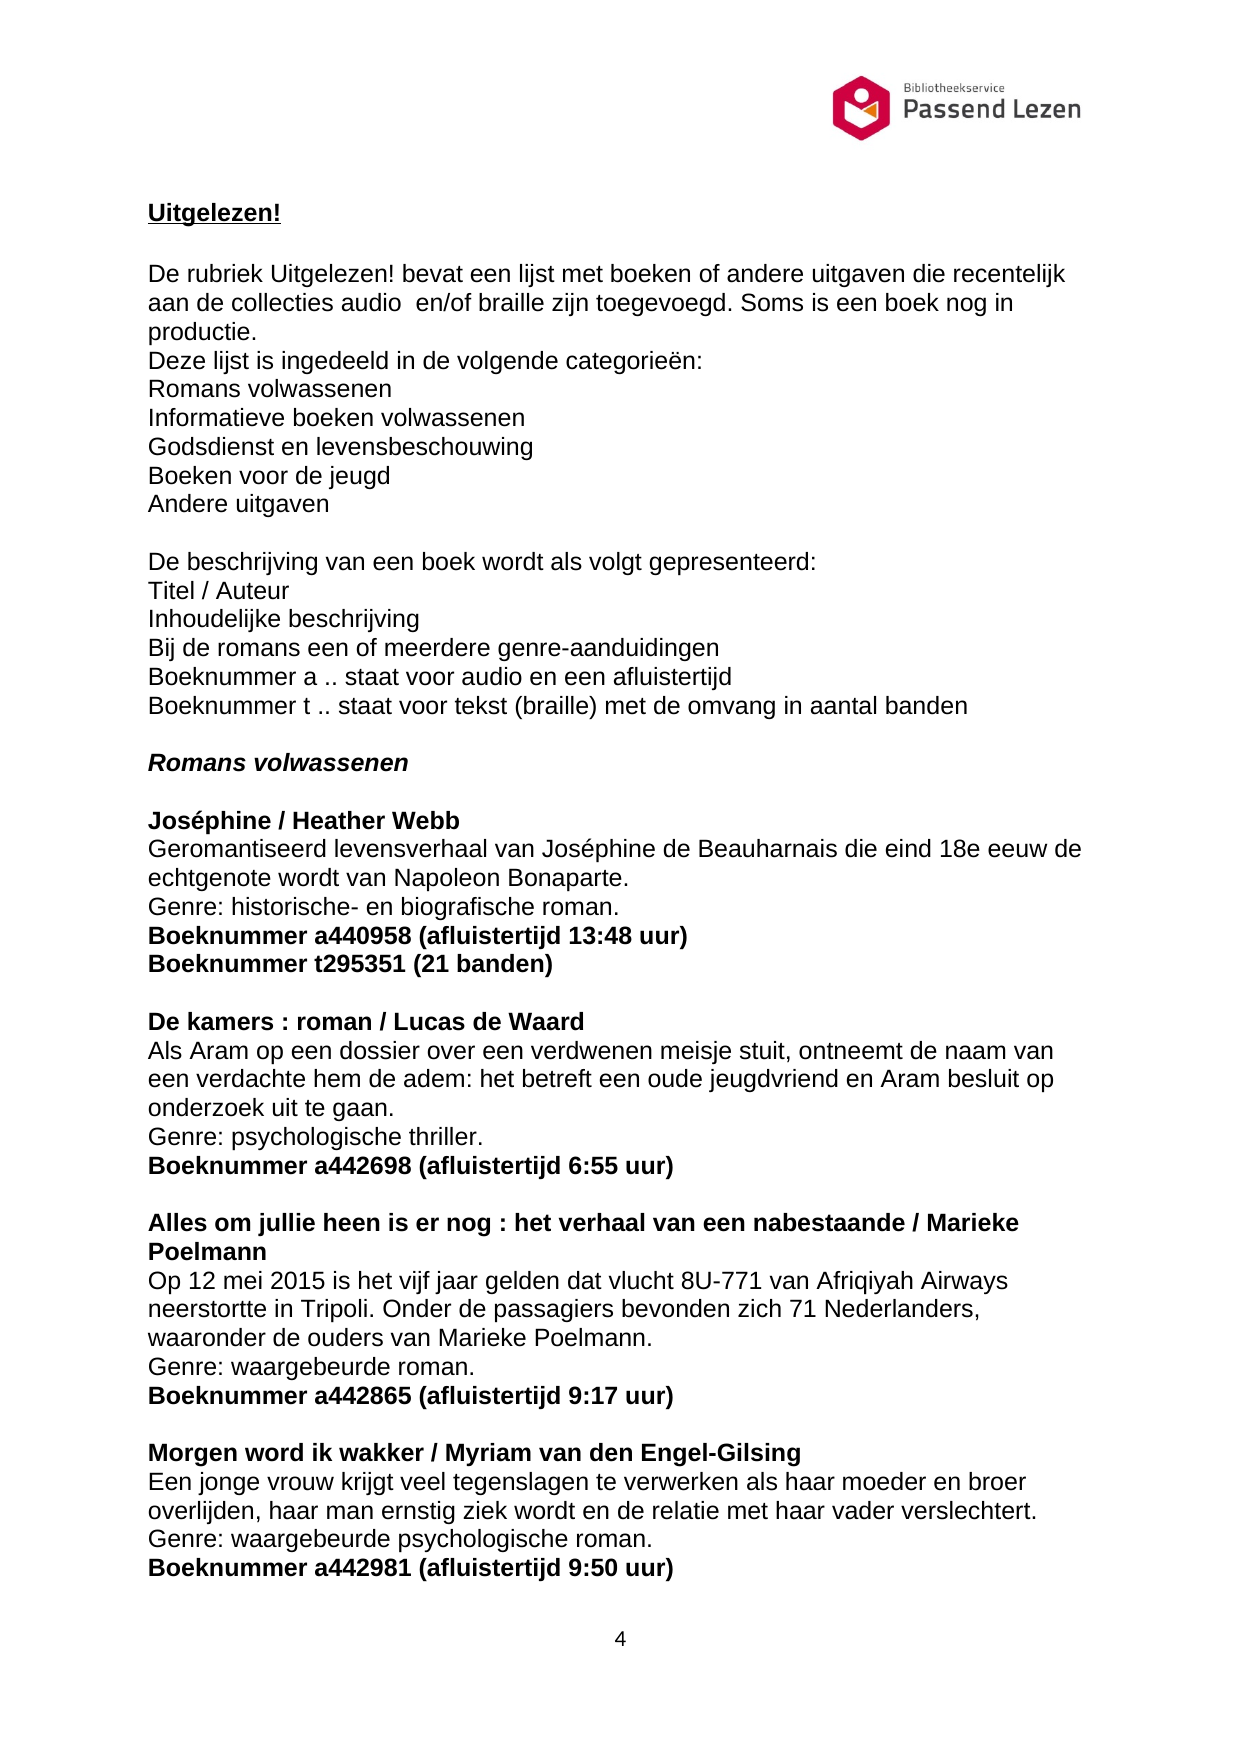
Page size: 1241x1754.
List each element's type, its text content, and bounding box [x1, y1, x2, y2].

subtitle Uitgelezen! [148, 198, 1093, 226]
text De beschrijving van een boek wordt als volgt gepresenteerd: [148, 547, 1093, 576]
text Deze lijst is ingedeeld in de volgende categorieën: [148, 346, 1093, 374]
text Alles om jullie heen is er nog : het verhaal van een nabestaande / Marieke Poelmann Op 12 mei 2015 is het vijf jaar gelden dat vlucht 8U-771 van Afriqiyah Airways neerstortte in Tripoli. Onder de passagiers bevonden zich 71 Nederlanders, waaronder de ouders van Marieke Poelmann. Genre: waargebeurde roman. Boeknummer a442865 (afluistertijd 9:17 uur) [148, 1208, 1093, 1409]
text Morgen word ik wakker / Myriam van den Engel-Gilsing Een jonge vrouw krijgt veel tegenslagen te verwerken als haar moeder en broer overlijden, haar man ernstig ziek wordt en de relatie met haar vader verslechtert. Genre: waargebeurde psychologische roman. Boeknummer a442981 (afluistertijd 9:50 uur) [148, 1438, 1093, 1582]
text Boeknummer t .. staat voor tekst (braille) met de omvang in aantal banden [148, 691, 1093, 719]
text De rubriek Uitgelezen! bevat een lijst met boeken of andere uitgaven die recentelijk aan de collecties audio en/of braille zijn toegevoegd. Soms is een boek nog in productie. [148, 259, 1093, 346]
text Romans volwassenen [148, 748, 1093, 777]
text Bij de romans een of meerdere genre-aanduidingen [148, 633, 1093, 662]
text Andere uitgaven [148, 489, 1093, 518]
picture [808, 51, 1103, 162]
text Romans volwassenen [148, 374, 1093, 403]
text Titel / Auteur [148, 576, 1093, 604]
text Godsdienst en levensbeschouwing [148, 432, 1093, 461]
text Joséphine / Heather Webb Geromantiseerd levensverhaal van Joséphine de Beauharnais die eind 18e eeuw de echtgenote wordt van Napoleon Bonaparte. Genre: historische- en biografische roman. Boeknummer a440958 (afluistertijd 13:48 uur) [148, 806, 1093, 949]
text De kamers : roman / Lucas de Waard Als Aram op een dossier over een verdwenen meisje stuit, ontneemt de naam van een verdachte hem de adem: het betreft een oude jeugdvriend en Aram besluit op onderzoek uit te gaan. Genre: psychologische thriller. Boeknummer a442698 (afluistertijd 6:55 uur) [148, 1007, 1093, 1179]
text Inhoudelijke beschrijving [148, 604, 1093, 633]
text Boeken voor de jeugd [148, 461, 1093, 489]
text Boeknummer t295351 (21 banden) [148, 949, 1093, 978]
text Boeknummer a .. staat voor audio en een afluistertijd [148, 662, 1093, 691]
text Informatieve boeken volwassenen [148, 403, 1093, 432]
